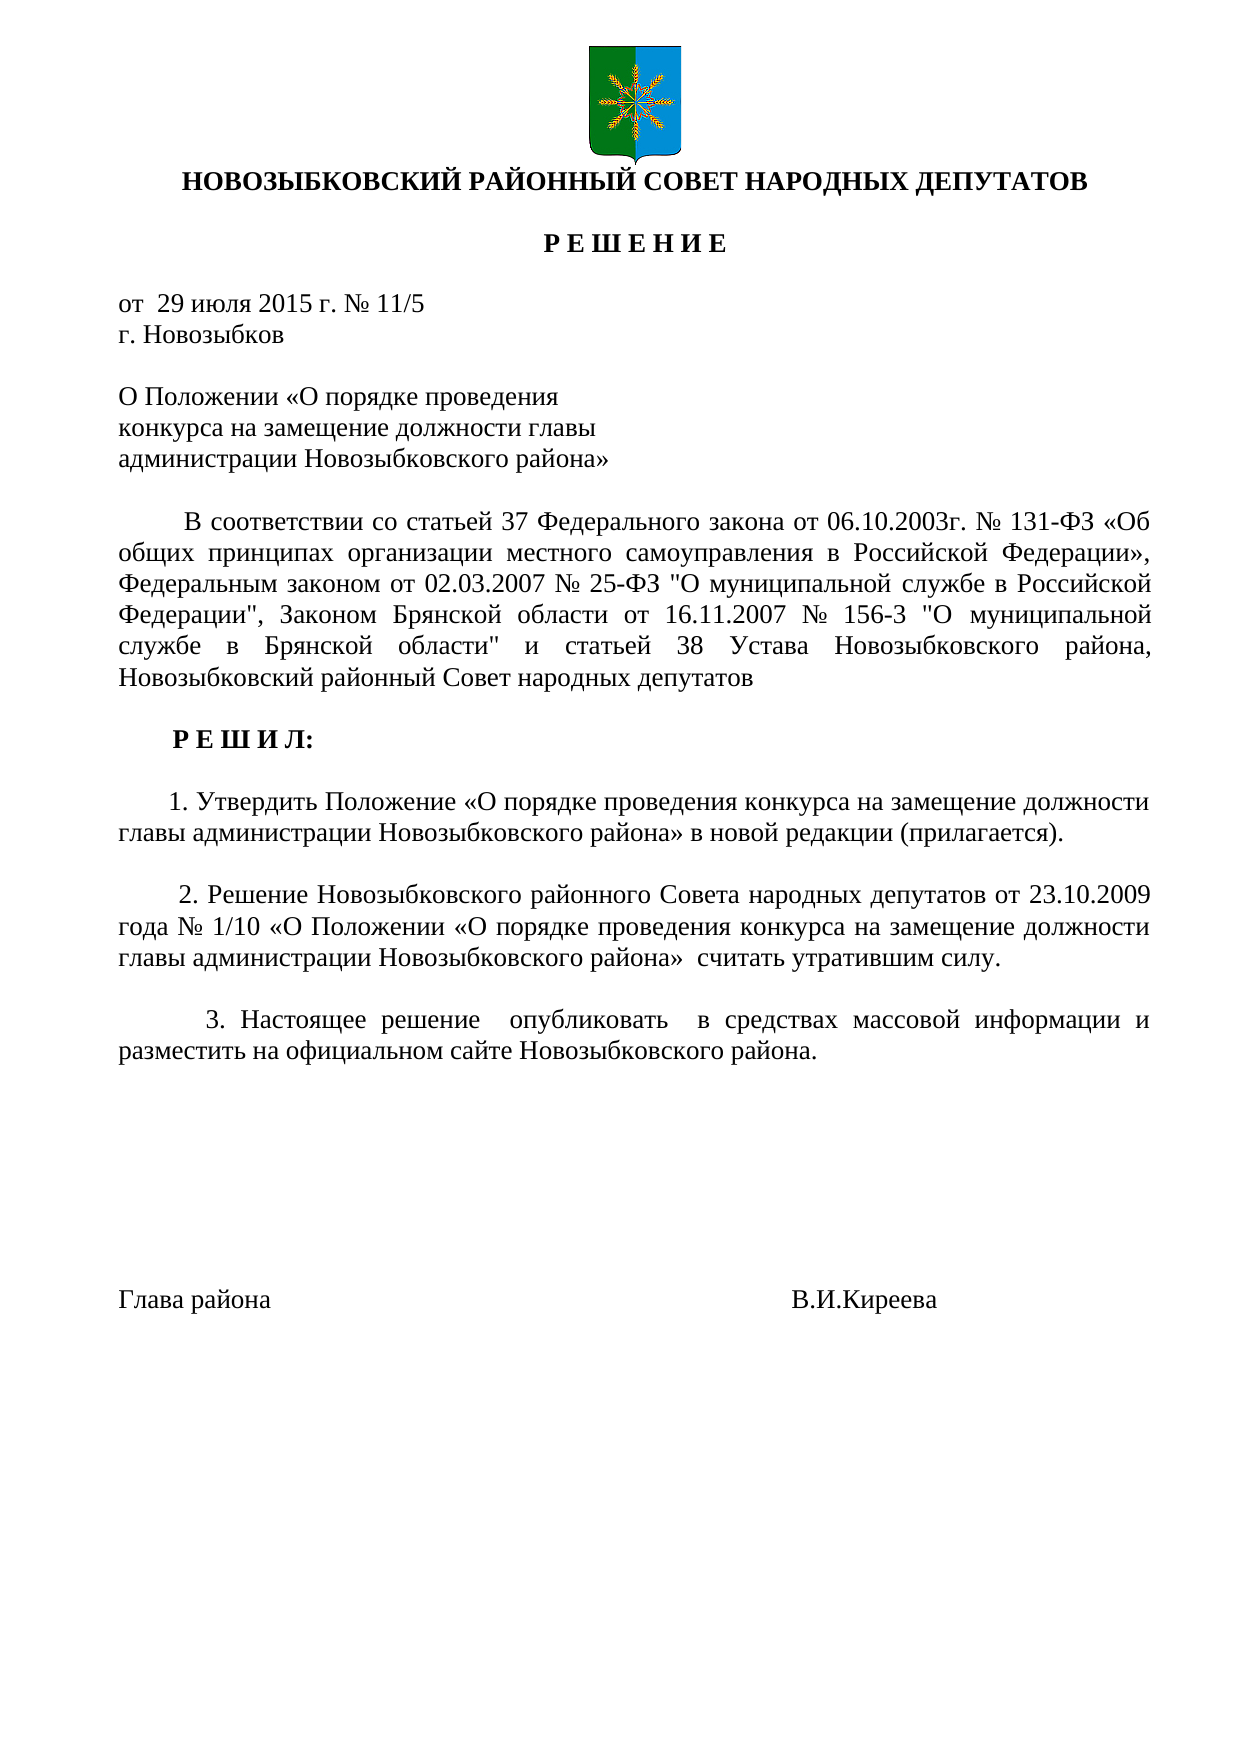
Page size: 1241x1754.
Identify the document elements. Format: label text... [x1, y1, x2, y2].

picture [588, 44, 682, 165]
text Р Е Ш Е Н И Е [118, 227, 1152, 258]
text Глава района В.И.Киреева [118, 1283, 1152, 1315]
text г. Новозыбков [118, 318, 1152, 349]
text НОВОЗЫБКОВСКИЙ РАЙОННЫЙ СОВЕТ НАРОДНЫХ ДЕПУТАТОВ [118, 165, 1152, 196]
text от 29 июля 2015 г. № 11/5 [118, 287, 1152, 318]
text О Положении «О порядке проведения [118, 380, 1152, 411]
text конкурса на замещение должности главы [118, 411, 1152, 443]
text 3. Настоящее решение опубликовать в средствах массовой информации и разместить на официальном сайте Новозыбковского района. [118, 1003, 1152, 1066]
text Р Е Ш И Л: [118, 723, 1152, 754]
picture [650, 115, 664, 129]
text 2. Решение Новозыбковского районного Совета народных депутатов от 23.10.2009 года № 1/10 «О Положении «О порядке проведения конкурса на замещение должности главы администрации Новозыбковского района» считать утратившим силу. [118, 879, 1152, 972]
text администрации Новозыбковского района» [118, 443, 1152, 474]
list В соответствии со статьей 37 Федерального закона от 06.10.2003г. № 131-ФЗ «Об общих принципах организации местного самоуправления в Российской Федерации», Федеральным законом от 02.03.2007 № 25-ФЗ "О муниципальной службе в Российской Федерации", Законом Брянской области от 16.11.2007 № 156-3 "О муниципальной службе в Брянской области" и статьей 38 Устава Новозыбковского района, Новозыбковский районный Совет народных депутатов [118, 505, 1152, 692]
text 1. Утвердить Положение «О порядке проведения конкурса на замещение должности главы администрации Новозыбковского района» в новой редакции (прилагается). [118, 785, 1152, 847]
